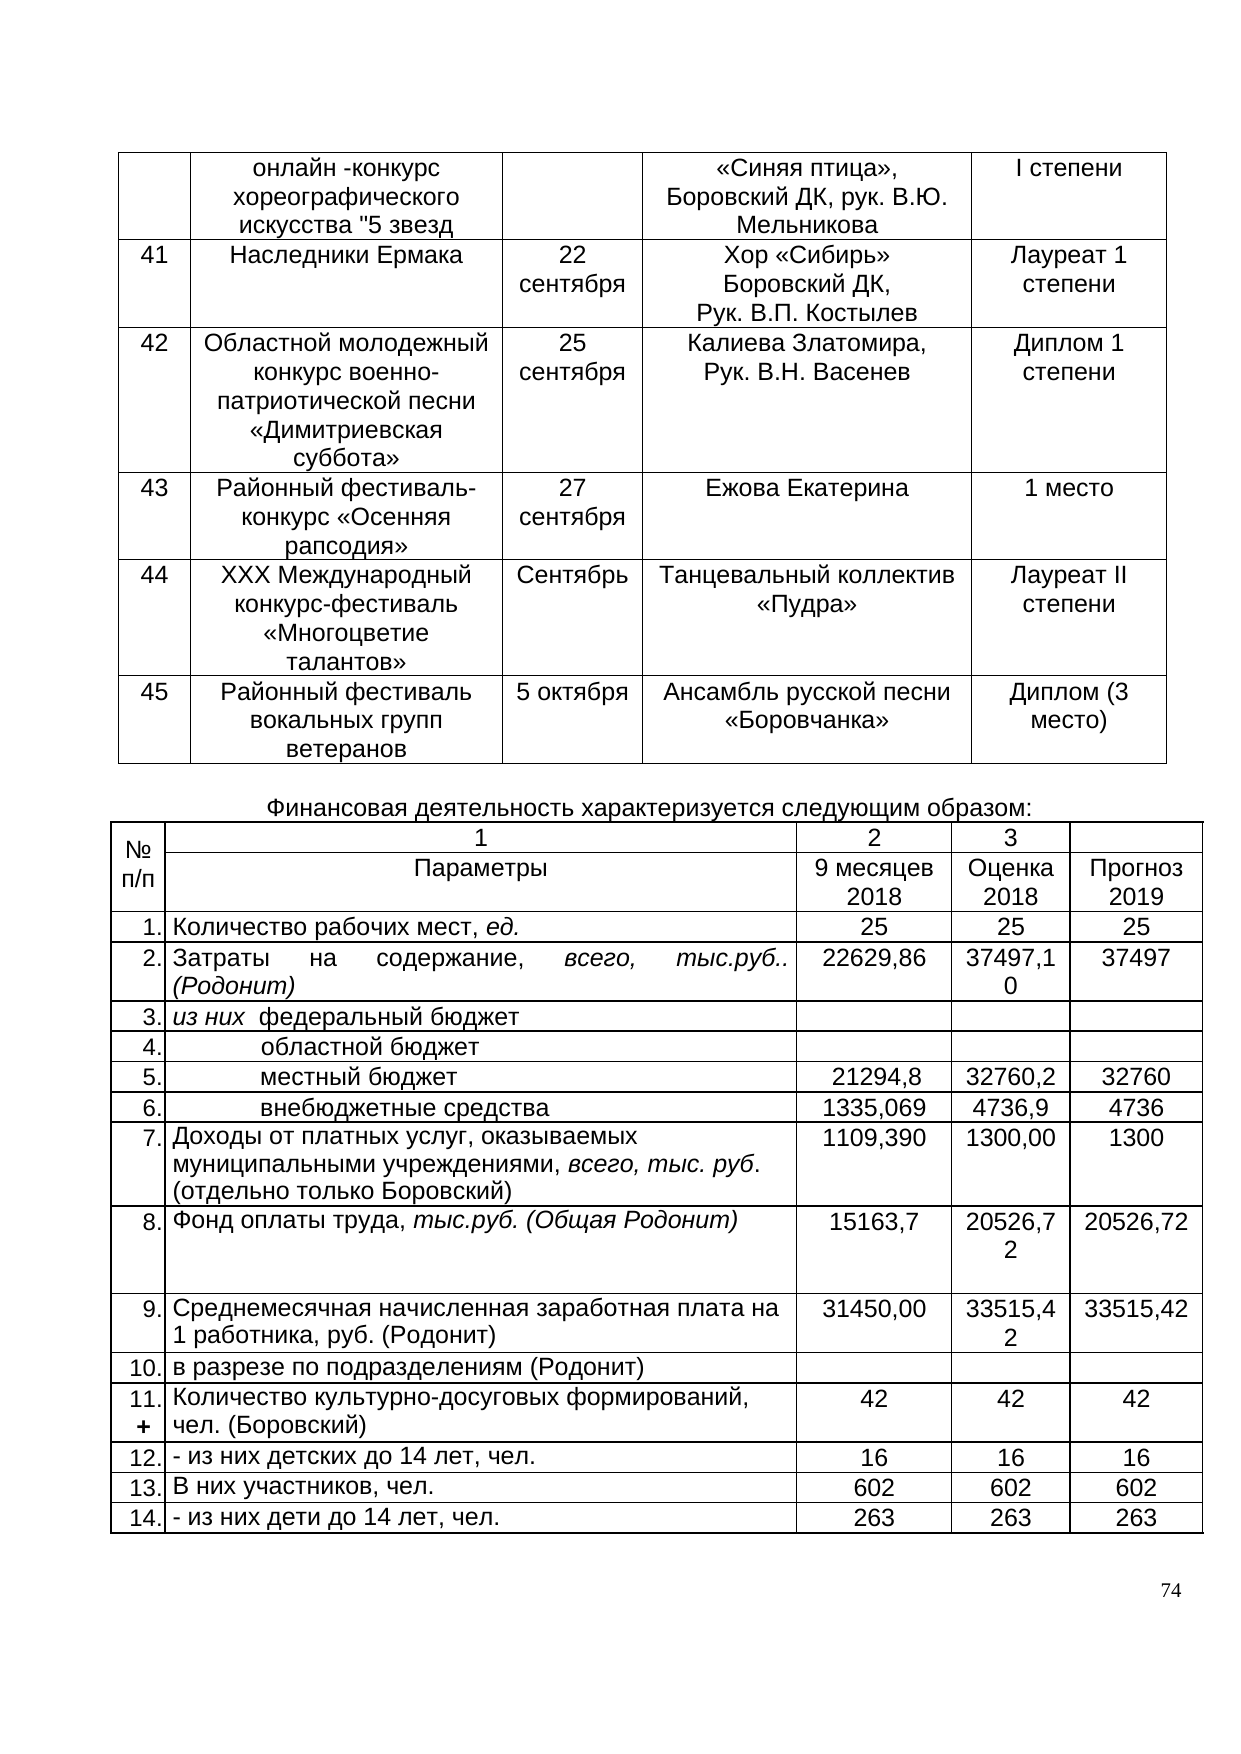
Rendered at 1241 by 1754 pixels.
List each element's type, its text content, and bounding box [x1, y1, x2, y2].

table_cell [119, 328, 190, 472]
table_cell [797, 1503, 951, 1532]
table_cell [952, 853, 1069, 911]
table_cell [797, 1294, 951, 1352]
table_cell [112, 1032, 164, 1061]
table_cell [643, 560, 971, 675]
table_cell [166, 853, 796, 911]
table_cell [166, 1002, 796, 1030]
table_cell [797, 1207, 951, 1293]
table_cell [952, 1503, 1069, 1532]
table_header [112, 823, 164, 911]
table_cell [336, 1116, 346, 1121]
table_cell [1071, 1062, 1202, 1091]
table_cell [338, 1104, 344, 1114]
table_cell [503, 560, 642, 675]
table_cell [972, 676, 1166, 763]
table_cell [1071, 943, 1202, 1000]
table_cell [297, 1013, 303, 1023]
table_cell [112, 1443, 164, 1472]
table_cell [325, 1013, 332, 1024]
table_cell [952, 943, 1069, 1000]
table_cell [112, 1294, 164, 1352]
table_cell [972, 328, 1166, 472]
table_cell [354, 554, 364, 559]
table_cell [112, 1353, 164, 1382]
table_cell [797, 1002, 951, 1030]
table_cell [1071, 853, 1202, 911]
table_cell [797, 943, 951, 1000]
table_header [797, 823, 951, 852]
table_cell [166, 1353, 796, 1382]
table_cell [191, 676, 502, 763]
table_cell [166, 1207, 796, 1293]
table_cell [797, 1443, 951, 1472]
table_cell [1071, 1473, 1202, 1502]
text Финансовая деятельность характеризуется следующим образом: [118, 792, 1181, 821]
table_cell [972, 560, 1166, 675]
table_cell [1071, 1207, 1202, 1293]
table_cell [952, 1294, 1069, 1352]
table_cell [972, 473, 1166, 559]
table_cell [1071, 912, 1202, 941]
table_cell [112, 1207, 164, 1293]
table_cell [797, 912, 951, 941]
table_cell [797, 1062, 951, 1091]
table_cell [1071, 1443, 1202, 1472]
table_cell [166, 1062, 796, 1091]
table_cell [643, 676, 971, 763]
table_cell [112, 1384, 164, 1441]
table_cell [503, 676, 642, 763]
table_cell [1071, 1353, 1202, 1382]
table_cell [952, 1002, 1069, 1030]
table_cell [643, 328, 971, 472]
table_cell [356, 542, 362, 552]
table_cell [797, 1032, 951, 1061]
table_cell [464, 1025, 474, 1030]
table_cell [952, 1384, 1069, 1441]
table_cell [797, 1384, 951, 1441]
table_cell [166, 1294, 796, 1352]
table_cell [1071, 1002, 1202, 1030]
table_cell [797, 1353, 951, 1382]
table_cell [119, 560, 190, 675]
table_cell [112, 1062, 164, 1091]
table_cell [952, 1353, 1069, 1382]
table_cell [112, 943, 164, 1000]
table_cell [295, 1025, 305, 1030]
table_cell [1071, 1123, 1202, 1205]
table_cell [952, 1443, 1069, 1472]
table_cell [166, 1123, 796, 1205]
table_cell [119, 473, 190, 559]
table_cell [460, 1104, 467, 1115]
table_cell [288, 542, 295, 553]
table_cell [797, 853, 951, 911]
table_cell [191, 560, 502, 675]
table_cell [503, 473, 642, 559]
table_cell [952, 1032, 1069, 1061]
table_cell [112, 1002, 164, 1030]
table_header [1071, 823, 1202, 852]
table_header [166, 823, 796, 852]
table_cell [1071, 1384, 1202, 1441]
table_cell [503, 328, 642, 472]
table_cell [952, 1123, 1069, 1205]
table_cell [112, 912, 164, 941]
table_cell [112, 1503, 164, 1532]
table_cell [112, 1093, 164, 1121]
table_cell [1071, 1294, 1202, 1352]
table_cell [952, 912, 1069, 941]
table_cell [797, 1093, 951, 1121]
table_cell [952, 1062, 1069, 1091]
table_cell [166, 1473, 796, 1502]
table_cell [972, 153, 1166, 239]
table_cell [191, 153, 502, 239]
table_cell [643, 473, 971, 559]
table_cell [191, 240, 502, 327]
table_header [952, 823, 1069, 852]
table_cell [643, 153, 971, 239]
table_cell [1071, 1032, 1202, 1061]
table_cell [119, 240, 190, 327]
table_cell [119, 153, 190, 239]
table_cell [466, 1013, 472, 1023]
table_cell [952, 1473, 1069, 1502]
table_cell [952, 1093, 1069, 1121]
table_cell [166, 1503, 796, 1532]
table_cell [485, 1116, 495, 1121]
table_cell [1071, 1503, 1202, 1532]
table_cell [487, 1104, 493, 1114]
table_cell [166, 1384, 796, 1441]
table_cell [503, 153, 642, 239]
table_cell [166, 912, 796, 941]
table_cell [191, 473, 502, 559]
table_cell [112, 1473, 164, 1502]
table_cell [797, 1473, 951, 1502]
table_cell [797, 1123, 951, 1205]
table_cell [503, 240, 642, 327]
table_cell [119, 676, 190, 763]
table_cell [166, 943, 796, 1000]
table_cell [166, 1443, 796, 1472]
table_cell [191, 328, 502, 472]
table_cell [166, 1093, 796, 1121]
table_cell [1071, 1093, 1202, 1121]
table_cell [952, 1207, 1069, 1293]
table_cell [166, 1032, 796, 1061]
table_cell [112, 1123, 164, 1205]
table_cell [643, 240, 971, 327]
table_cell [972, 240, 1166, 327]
